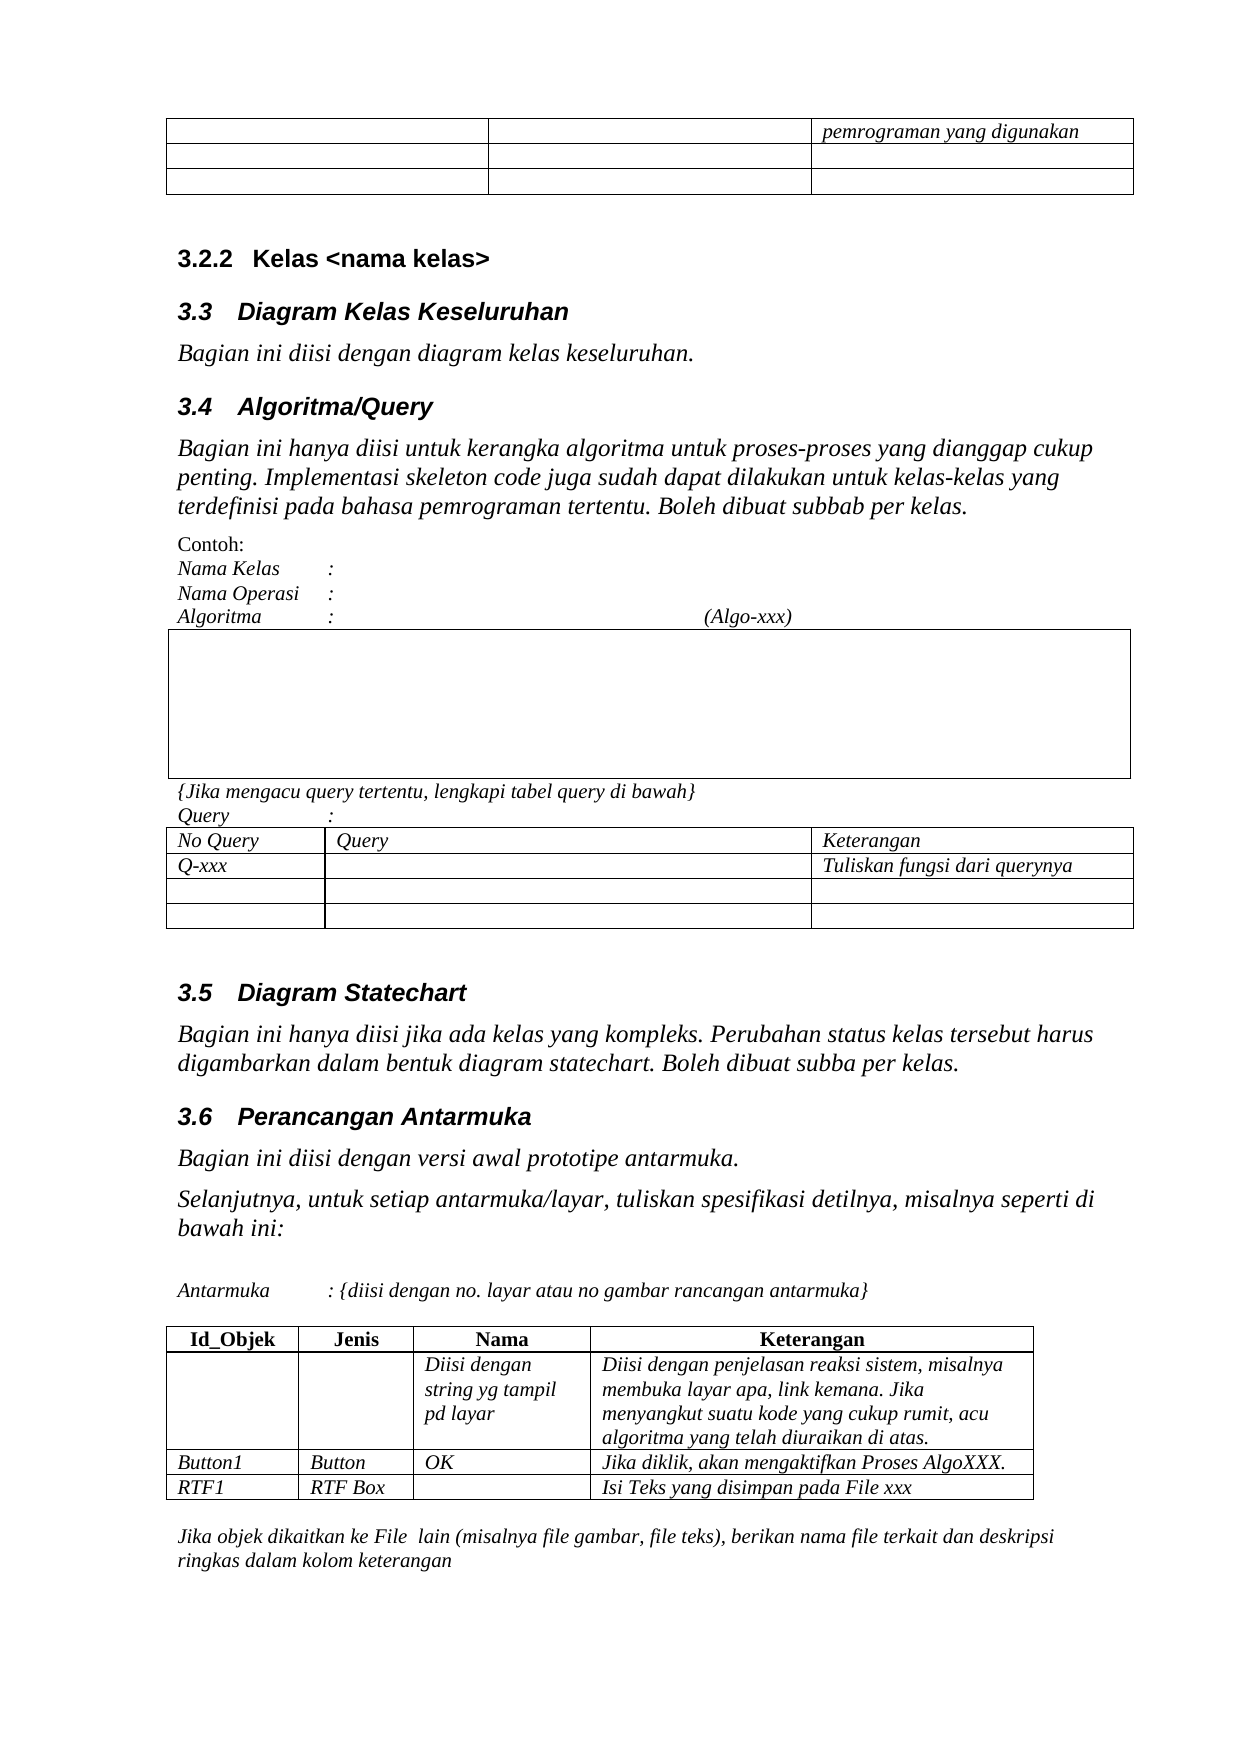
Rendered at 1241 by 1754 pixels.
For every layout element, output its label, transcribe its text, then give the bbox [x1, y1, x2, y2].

table_cell [167, 879, 324, 903]
text Antarmuka : {diisi dengan no. layar atau no gambar rancangan antarmuka} [177, 1278, 1122, 1302]
table_cell [812, 904, 1133, 928]
table_cell [299, 1353, 413, 1449]
table_header Keterangan [812, 828, 1133, 852]
text Bagian ini diisi dengan versi awal prototipe antarmuka. [177, 1143, 1122, 1172]
text Selanjutnya, untuk setiap antarmuka/layar, tuliskan spesifikasi detilnya, misalnya seperti di bawah ini: [177, 1184, 1122, 1242]
text {Jika mengacu query tertentu, lengkapi tabel query di bawah} [177, 779, 1122, 803]
table_cell [326, 879, 811, 903]
table_cell OK [414, 1450, 590, 1474]
table_cell Q-xxx [167, 854, 324, 877]
table_cell [489, 144, 811, 168]
text Contoh: [177, 532, 1122, 556]
text Bagian ini hanya diisi untuk kerangka algoritma untuk proses-proses yang dianggap cukup penting. Implementasi skeleton code juga sudah dapat dilakukan untuk kelas-kelas yang terdefinisi pada bahasa pemrograman tertentu. Boleh dibuat subbab per kelas. [177, 433, 1122, 520]
text Nama Operasi : [177, 580, 1122, 604]
table_cell Diisi dengan string yg tampil pd layar [414, 1353, 590, 1449]
table_cell Button [299, 1450, 413, 1474]
text Bagian ini hanya diisi jika ada kelas yang kompleks. Perubahan status kelas tersebut harus digambarkan dalam bentuk diagram statechart. Boleh dibuat subba per kelas. [177, 1019, 1122, 1077]
subtitle Algoritma/Query [177, 392, 1122, 421]
table_cell [167, 169, 488, 193]
subtitle Diagram Kelas Keseluruhan [177, 297, 1122, 326]
table_cell RTF Box [299, 1475, 413, 1499]
table_cell Jika diklik, akan mengaktifkan Proses AlgoXXX. [591, 1450, 1033, 1474]
table_cell Diisi dengan penjelasan reaksi sistem, misalnya membuka layar apa, link kemana. Jika menyangkut suatu kode yang cukup rumit, acu algoritma yang telah diuraikan di atas. [591, 1353, 1033, 1449]
table_header Query [326, 828, 811, 852]
subtitle Diagram Statechart [177, 978, 1122, 1007]
table_cell RTF1 [167, 1475, 298, 1499]
table_cell [326, 854, 811, 877]
subtitle Perancangan Antarmuka [177, 1102, 1122, 1130]
table_header Keterangan [591, 1327, 1033, 1351]
table_header Jenis [299, 1327, 413, 1351]
text Query : [177, 803, 1122, 827]
table_cell [812, 144, 1133, 168]
text Bagian ini diisi dengan diagram kelas keseluruhan. [177, 338, 1122, 367]
table_cell [167, 904, 324, 928]
table_cell [167, 1353, 298, 1449]
table_cell Button1 [167, 1450, 298, 1474]
table_cell [489, 169, 811, 193]
table_header No Query [167, 828, 324, 852]
table_cell [489, 119, 811, 143]
table_cell [326, 904, 811, 928]
text Jika objek dikaitkan ke File lain (misalnya file gambar, file teks), berikan nama file terkait dan deskripsi ringkas dalam kolom keterangan [177, 1524, 1122, 1572]
text Nama Kelas : [177, 556, 1122, 580]
table_cell Tuliskan fungsi dari querynya [812, 854, 1133, 877]
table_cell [812, 119, 1133, 143]
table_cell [167, 119, 488, 143]
table_cell [812, 879, 1133, 903]
text Algoritma : (Algo-xxx) [177, 604, 1122, 628]
table_cell Isi Teks yang disimpan pada File xxx [591, 1475, 1033, 1499]
table_cell [414, 1475, 590, 1499]
table_header Nama [414, 1327, 590, 1351]
table_cell [812, 169, 1133, 193]
subtitle Kelas <nama kelas> [177, 243, 1122, 272]
table_cell [167, 144, 488, 168]
table_header Id_Objek [167, 1327, 298, 1351]
